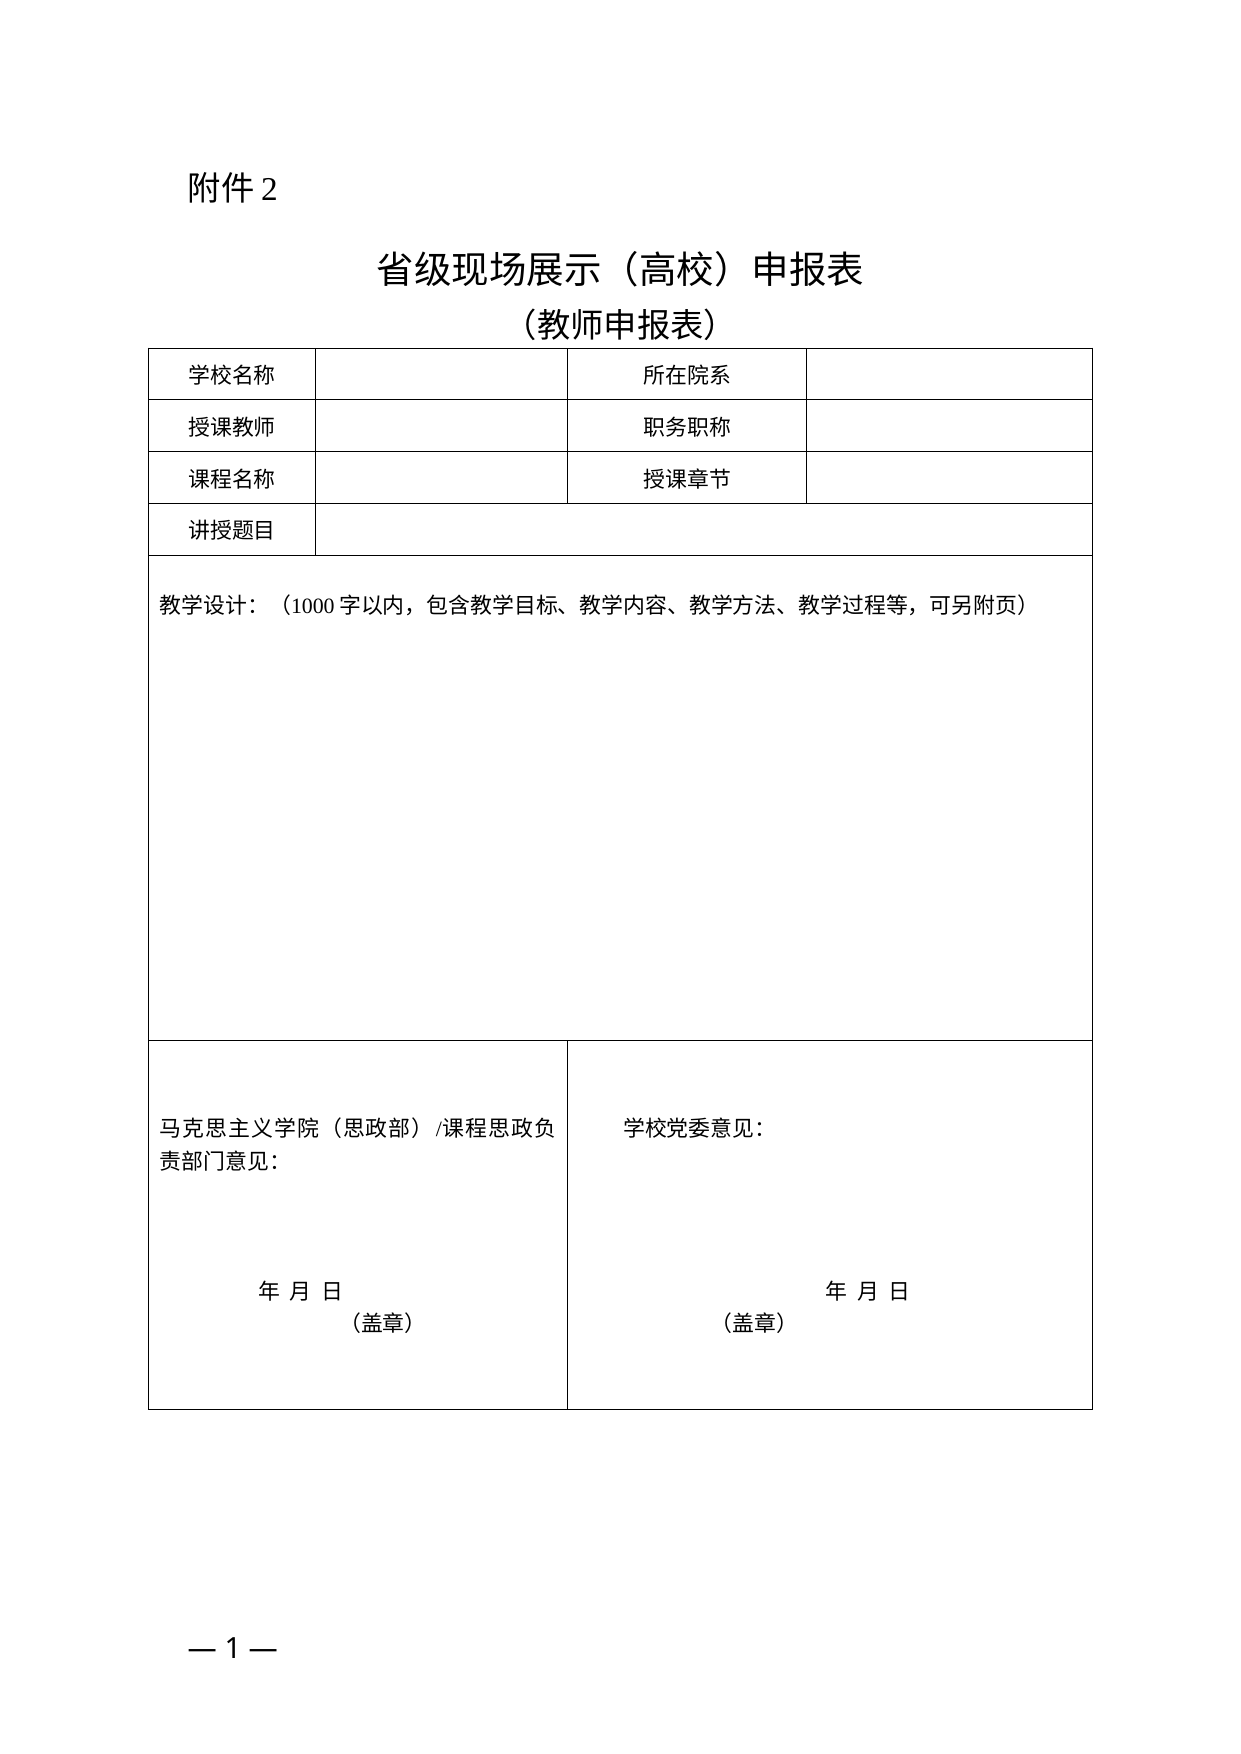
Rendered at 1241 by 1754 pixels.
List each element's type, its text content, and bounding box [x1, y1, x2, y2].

table_header [316, 349, 567, 399]
table_cell 授课章节 [568, 452, 806, 503]
table_cell [316, 504, 1092, 554]
text （教师申报表） [187, 299, 1053, 347]
table_cell 课程名称 [149, 452, 315, 503]
table_cell 马克思主义学院（思政部）/课程思政负责部门意见： 年 月 日 （盖章） [149, 1041, 567, 1408]
table_header 所在院系 [568, 349, 806, 399]
text 省级现场展示（高校）申报表 [187, 234, 1053, 299]
table_header [807, 349, 1092, 399]
table_header 学校名称 [149, 349, 315, 399]
table_cell [316, 452, 567, 503]
table_cell 教学设计：（1000字以内，包含教学目标、教学内容、教学方法、教学过程等，可另附页） [149, 556, 1092, 1040]
table_cell [807, 452, 1092, 503]
text 附件2 [187, 162, 1053, 210]
table_cell 讲授题目 [149, 504, 315, 554]
table_cell [316, 400, 567, 451]
table_cell 学校党委意见： 年 月 日 （盖章） [568, 1041, 1092, 1408]
table_cell 授课教师 [149, 400, 315, 451]
table_cell 职务职称 [568, 400, 806, 451]
table_cell [807, 400, 1092, 451]
